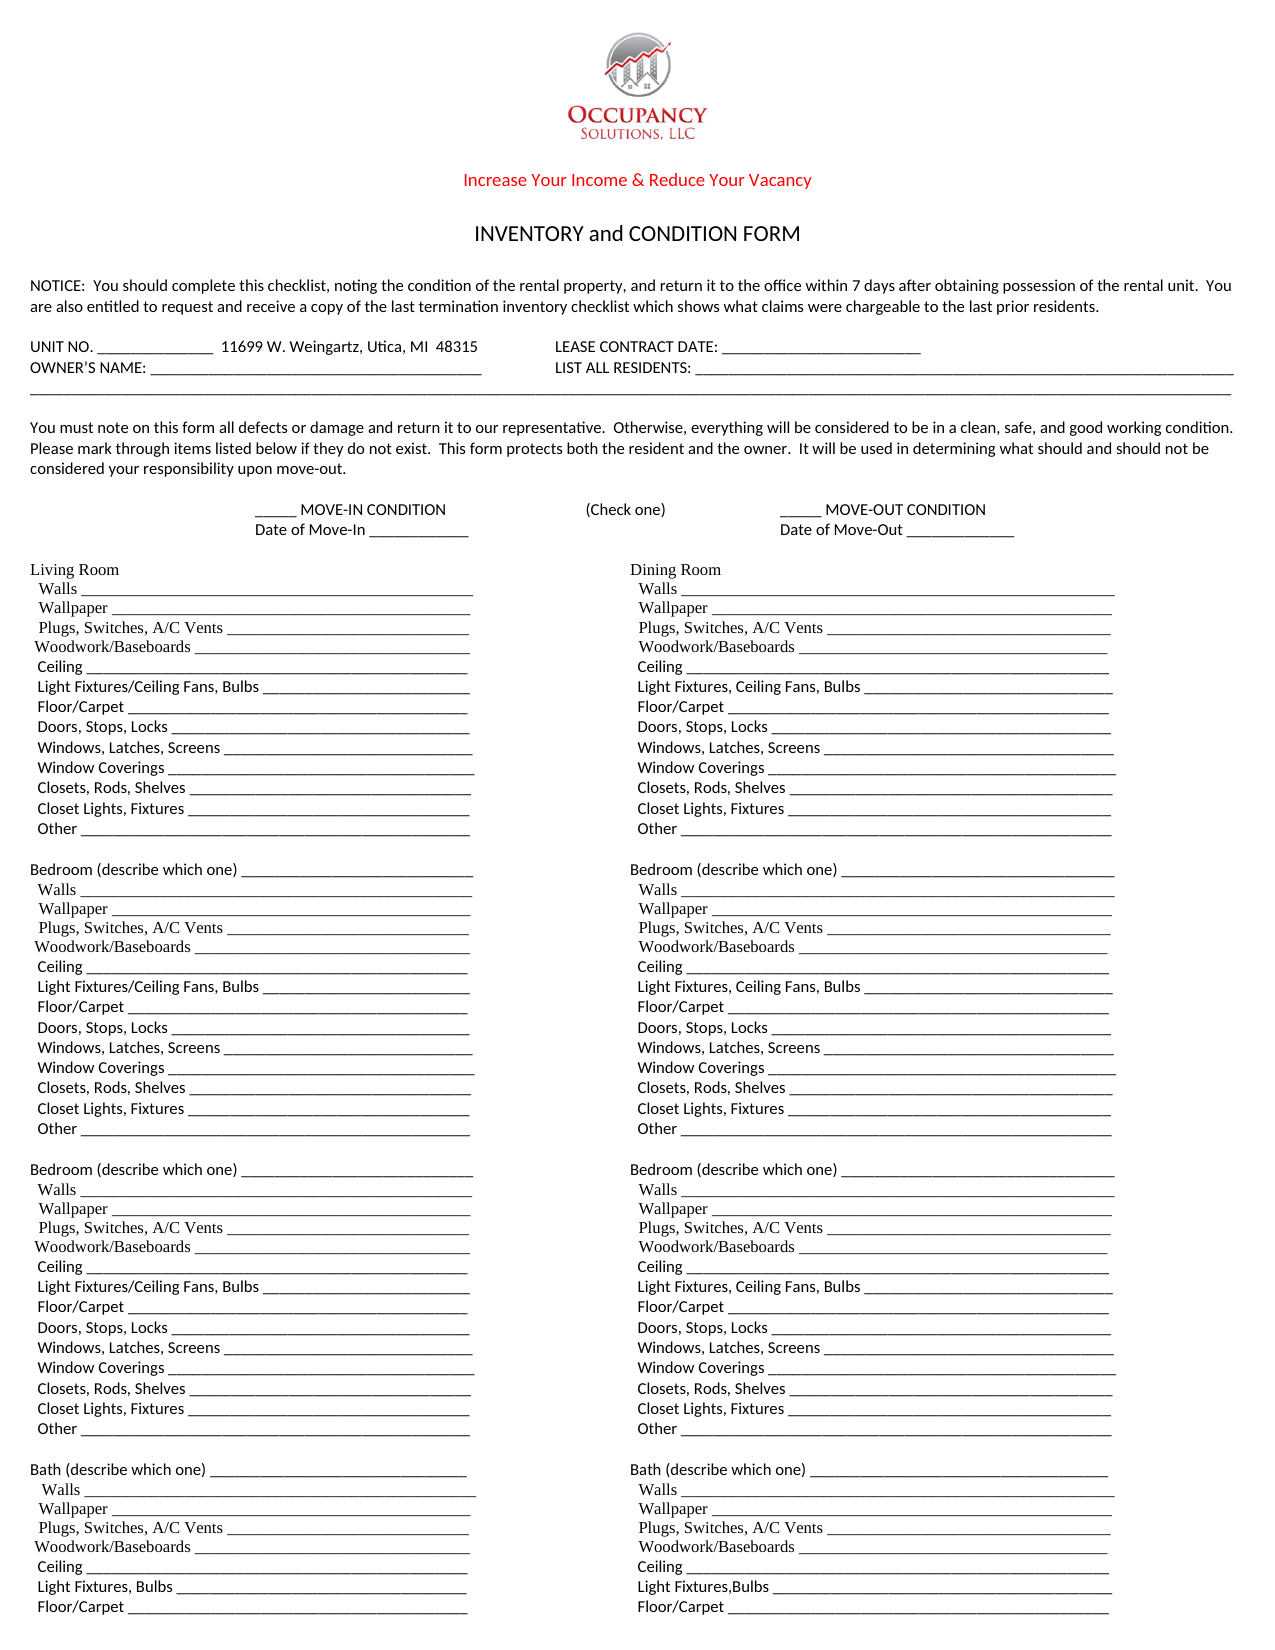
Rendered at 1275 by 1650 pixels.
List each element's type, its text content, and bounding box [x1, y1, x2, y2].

text Window Coverings _____________________________________ Window Coverings __________________________________________ [30, 757, 1245, 778]
text Date of Move-In ____________ Date of Move-Out _____________ [105, 519, 1245, 540]
text Windows, Latches, Screens ______________________________ Windows, Latches, Screens ___________________________________ [30, 1037, 1245, 1057]
text Woodwork/Baseboards _________________________________ Woodwork/Baseboards _____________________________________ [30, 937, 1245, 956]
text Walls _______________________________________________ Walls ____________________________________________________ [30, 1479, 1245, 1499]
text INVENTORY and CONDITION FORM [30, 219, 1245, 248]
text UNIT NO. ______________ 11699 W. Weingartz, Utica, MI 48315 LEASE CONTRACT DATE: ________________________ [30, 337, 1245, 357]
text Windows, Latches, Screens ______________________________ Windows, Latches, Screens ___________________________________ [30, 737, 1245, 757]
text Ceiling ______________________________________________ Ceiling ___________________________________________________ [30, 656, 1245, 676]
text Doors, Stops, Locks ____________________________________ Doors, Stops, Locks _________________________________________ [30, 1017, 1245, 1037]
text Plugs, Switches, A/C Vents _____________________________ Plugs, Switches, A/C Vents __________________________________ [30, 1518, 1245, 1537]
text Bedroom (describe which one) ____________________________ Bedroom (describe which one) _________________________________ [30, 859, 1245, 879]
text Windows, Latches, Screens ______________________________ Windows, Latches, Screens ___________________________________ [30, 1337, 1245, 1358]
text Other _______________________________________________ Other ____________________________________________________ [30, 1118, 1245, 1139]
text Closets, Rods, Shelves __________________________________ Closets, Rods, Shelves _______________________________________ [30, 1378, 1245, 1398]
text _________________________________________________________________________________________________________________________________________________ [30, 377, 1245, 397]
text Woodwork/Baseboards _________________________________ Woodwork/Baseboards _____________________________________ [30, 1537, 1245, 1556]
text Woodwork/Baseboards _________________________________ Woodwork/Baseboards _____________________________________ [30, 637, 1245, 656]
text Ceiling ______________________________________________ Ceiling ___________________________________________________ [30, 956, 1245, 976]
text Increase Your Income & Reduce Your Vacancy [30, 169, 1245, 192]
text Plugs, Switches, A/C Vents _____________________________ Plugs, Switches, A/C Vents __________________________________ [30, 918, 1245, 937]
text Other _______________________________________________ Other ____________________________________________________ [30, 818, 1245, 839]
text Wallpaper ___________________________________________ Wallpaper ________________________________________________ [30, 898, 1245, 918]
text Floor/Carpet _________________________________________ Floor/Carpet ______________________________________________ [30, 696, 1245, 717]
text NOTICE: You should complete this checklist, noting the condition of the rental property, and return it to the office within 7 days after obtaining possession of the rental unit. You are also entitled to request and receive a copy of the last termination inventory checklist which shows what claims were chargeable to the last prior residents. [30, 276, 1245, 316]
text Wallpaper ___________________________________________ Wallpaper ________________________________________________ [30, 1198, 1245, 1218]
text Bedroom (describe which one) ____________________________ Bedroom (describe which one) _________________________________ [30, 1159, 1245, 1179]
text Light Fixtures/Ceiling Fans, Bulbs _________________________ Light Fixtures, Ceiling Fans, Bulbs ______________________________ [30, 1276, 1245, 1297]
text Walls _______________________________________________ Walls ____________________________________________________ [30, 879, 1245, 898]
text Window Coverings _____________________________________ Window Coverings __________________________________________ [30, 1358, 1245, 1378]
text Bath (describe which one) _______________________________ Bath (describe which one) ____________________________________ [30, 1459, 1245, 1479]
picture [567, 30, 708, 141]
text Closets, Rods, Shelves __________________________________ Closets, Rods, Shelves _______________________________________ [30, 1078, 1245, 1098]
text Light Fixtures, Bulbs ___________________________________ Light Fixtures,Bulbs _________________________________________ [30, 1576, 1245, 1597]
text Light Fixtures/Ceiling Fans, Bulbs _________________________ Light Fixtures, Ceiling Fans, Bulbs ______________________________ [30, 976, 1245, 997]
text Plugs, Switches, A/C Vents _____________________________ Plugs, Switches, A/C Vents __________________________________ [30, 617, 1245, 637]
text Light Fixtures/Ceiling Fans, Bulbs _________________________ Light Fixtures, Ceiling Fans, Bulbs ______________________________ [30, 676, 1245, 696]
text Window Coverings _____________________________________ Window Coverings __________________________________________ [30, 1057, 1245, 1078]
text _____ MOVE-IN CONDITION (Check one) _____ MOVE-OUT CONDITION [105, 499, 1245, 519]
text OWNER’S NAME: ________________________________________ LIST ALL RESIDENTS: _________________________________________________________________ [30, 357, 1245, 377]
text Walls _______________________________________________ Walls ____________________________________________________ [30, 579, 1245, 598]
text Closets, Rods, Shelves __________________________________ Closets, Rods, Shelves _______________________________________ [30, 778, 1245, 798]
text Floor/Carpet _________________________________________ Floor/Carpet ______________________________________________ [30, 997, 1245, 1017]
text Plugs, Switches, A/C Vents _____________________________ Plugs, Switches, A/C Vents __________________________________ [30, 1218, 1245, 1237]
text Closet Lights, Fixtures __________________________________ Closet Lights, Fixtures _______________________________________ [30, 1098, 1245, 1118]
text Wallpaper ___________________________________________ Wallpaper ________________________________________________ [30, 598, 1245, 617]
text Woodwork/Baseboards _________________________________ Woodwork/Baseboards _____________________________________ [30, 1237, 1245, 1256]
text Ceiling ______________________________________________ Ceiling ___________________________________________________ [30, 1256, 1245, 1276]
text Living Room Dining Room [30, 560, 1245, 579]
text Doors, Stops, Locks ____________________________________ Doors, Stops, Locks _________________________________________ [30, 1317, 1245, 1337]
text Other _______________________________________________ Other ____________________________________________________ [30, 1418, 1245, 1439]
text Floor/Carpet _________________________________________ Floor/Carpet ______________________________________________ [30, 1597, 1245, 1617]
text Ceiling ______________________________________________ Ceiling ___________________________________________________ [30, 1556, 1245, 1576]
text You must note on this form all defects or damage and return it to our representative. Otherwise, everything will be considered to be in a clean, safe, and good working condition. Please mark through items listed below if they do not exist. This form protects both the resident and the owner. It will be used in determining what should and should not be considered your responsibility upon move-out. [30, 418, 1245, 479]
text Doors, Stops, Locks ____________________________________ Doors, Stops, Locks _________________________________________ [30, 717, 1245, 737]
text Wallpaper ___________________________________________ Wallpaper ________________________________________________ [30, 1499, 1245, 1518]
text Floor/Carpet _________________________________________ Floor/Carpet ______________________________________________ [30, 1297, 1245, 1317]
text Closet Lights, Fixtures __________________________________ Closet Lights, Fixtures _______________________________________ [30, 1398, 1245, 1418]
text Walls _______________________________________________ Walls ____________________________________________________ [30, 1179, 1245, 1198]
text Closet Lights, Fixtures __________________________________ Closet Lights, Fixtures _______________________________________ [30, 798, 1245, 818]
